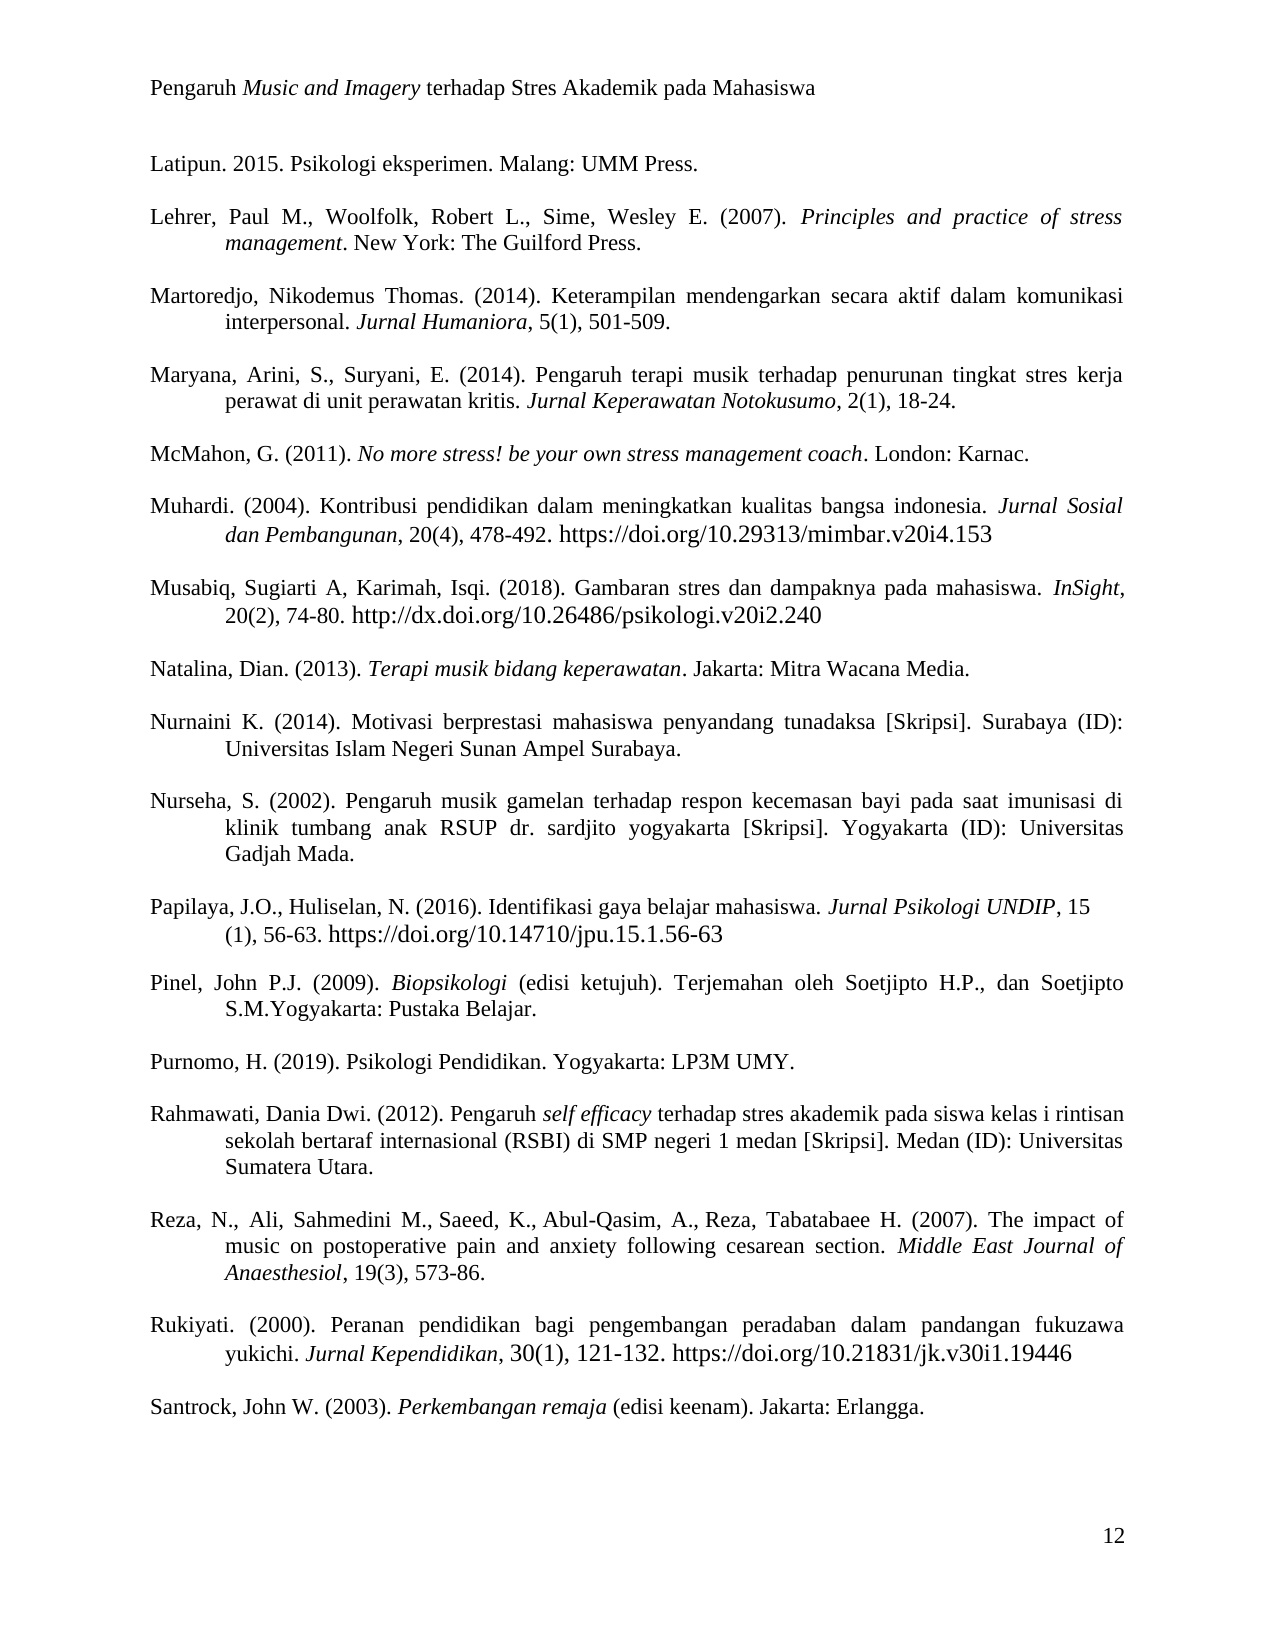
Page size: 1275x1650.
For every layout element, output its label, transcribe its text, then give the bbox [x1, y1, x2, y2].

text Pinel, John P.J. (2009). Biopsikologi (edisi ketujuh). Terjemahan oleh Soetjipto H.P., dan Soetjipto S.M.Yogyakarta: Pustaka Belajar. [150, 969, 1125, 1021]
text Natalina, Dian. (2013). Terapi musik bidang keperawatan. Jakarta: Mitra Wacana Media. [150, 656, 1125, 682]
text Purnomo, H. (2019). Psikologi Pendidikan. Yogyakarta: LP3M UMY. [150, 1048, 1125, 1074]
text Lehrer, Paul M., Woolfolk, Robert L., Sime, Wesley E. (2007). Principles and practice of stress management. New York: The Guilford Press. [150, 203, 1125, 255]
text Nurnaini K. (2014). Motivasi berprestasi mahasiswa penyandang tunadaksa [Skripsi]. Surabaya (ID): Universitas Islam Negeri Sunan Ampel Surabaya. [150, 708, 1125, 761]
text McMahon, G. (2011). No more stress! be your own stress management coach. London: Karnac. [150, 440, 1125, 466]
text Rukiyati. (2000). Peranan pendidikan bagi pengembangan peradaban dalam pandangan fukuzawa yukichi. Jurnal Kependidikan, 30(1), 121-132. https://doi.org/10.21831/jk.v30i1.19446 [150, 1311, 1125, 1366]
text Martoredjo, Nikodemus Thomas. (2014). Keterampilan mendengarkan secara aktif dalam komunikasi interpersonal. Jurnal Humaniora, 5(1), 501-509. [150, 282, 1125, 334]
text Latipun. 2015. Psikologi eksperimen. Malang: UMM Press. [150, 150, 1125, 176]
text Reza, N., Ali, Sahmedini M., Saeed, K., Abul-Qasim, A., Reza, Tabatabaee H. (2007). The impact of music on postoperative pain and anxiety following cesarean section. Middle East Journal of Anaesthesiol, 19(3), 573-86. [150, 1206, 1125, 1285]
text Nurseha, S. (2002). Pengaruh musik gamelan terhadap respon kecemasan bayi pada saat imunisasi di klinik tumbang anak RSUP dr. sardjito yogyakarta [Skripsi]. Yogyakarta (ID): Universitas Gadjah Mada. [150, 787, 1125, 866]
text Maryana, Arini, S., Suryani, E. (2014). Pengaruh terapi musik terhadap penurunan tingkat stres kerja perawat di unit perawatan kritis. Jurnal Keperawatan Notokusumo, 2(1), 18-24. [150, 361, 1125, 413]
text Santrock, John W. (2003). Perkembangan remaja (edisi keenam). Jakarta: Erlangga. [150, 1393, 1125, 1419]
text Musabiq, Sugiarti A, Karimah, Isqi. (2018). Gambaran stres dan dampaknya pada mahasiswa. InSight, 20(2), 74-80. http://dx.doi.org/10.26486/psikologi.v20i2.240 [150, 574, 1125, 629]
text Muhardi. (2004). Kontribusi pendidikan dalam meningkatkan kualitas bangsa indonesia. Jurnal Sosial dan Pembangunan, 20(4), 478-492. https://doi.org/10.29313/mimbar.v20i4.153 [150, 493, 1125, 548]
text Papilaya, J.O., Huliselan, N. (2016). Identifikasi gaya belajar mahasiswa. Jurnal Psikologi UNDIP, 15 (1), 56-63. https://doi.org/10.14710/jpu.15.1.56-63 [150, 893, 1125, 948]
text Rahmawati, Dania Dwi. (2012). Pengaruh self efficacy terhadap stres akademik pada siswa kelas i rintisan sekolah bertaraf internasional (RSBI) di SMP negeri 1 medan [Skripsi]. Medan (ID): Universitas Sumatera Utara. [150, 1100, 1125, 1179]
